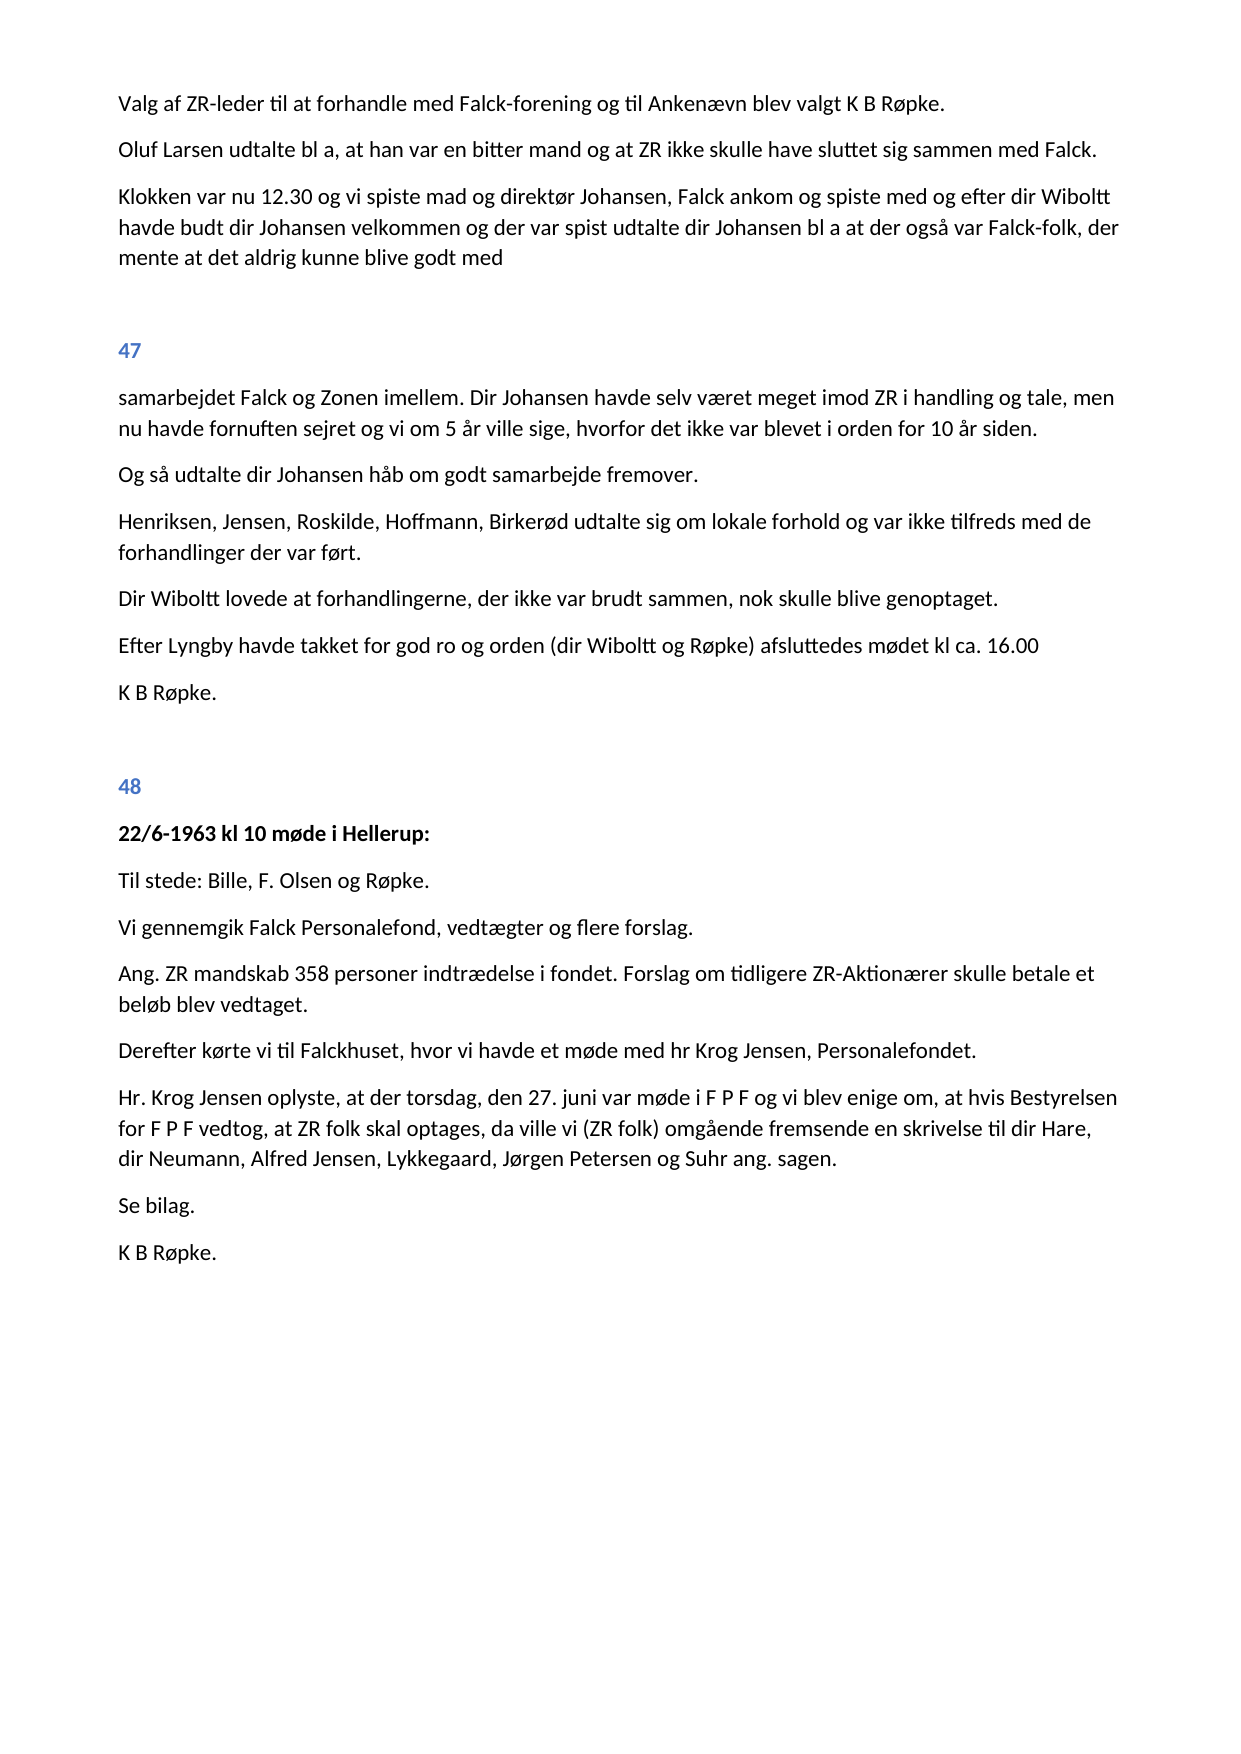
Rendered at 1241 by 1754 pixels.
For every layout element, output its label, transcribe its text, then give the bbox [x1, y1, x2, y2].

text Efter Lyngby havde takket for god ro og orden (dir Wiboltt og Røpke) afsluttedes mødet kl ca. 16.00 [118, 631, 1122, 659]
text Klokken var nu 12.30 og vi spiste mad og direktør Johansen, Falck ankom og spiste med og efter dir Wiboltt havde budt dir Johansen velkommen og der var spist udtalte dir Johansen bl a at der også var Falck-folk, der mente at det aldrig kunne blive godt med [118, 182, 1122, 271]
text Dir Wiboltt lovede at forhandlingerne, der ikke var brudt sammen, nok skulle blive genoptaget. [118, 584, 1122, 612]
text K B Røpke. [118, 678, 1122, 706]
text Se bilag. [118, 1191, 1122, 1219]
text Henriksen, Jensen, Roskilde, Hoffmann, Birkerød udtalte sig om lokale forhold og var ikke tilfreds med de forhandlinger der var ført. [118, 507, 1122, 566]
text K B Røpke. [118, 1238, 1122, 1296]
text Vi gennemgik Falck Personalefond, vedtægter og flere forslag. [118, 913, 1122, 941]
text Oluf Larsen udtalte bl a, at han var en bitter mand og at ZR ikke skulle have sluttet sig sammen med Falck. [118, 136, 1122, 163]
text 47 [118, 337, 1122, 364]
text 22/6-1963 kl 10 møde i Hellerup: [118, 819, 1122, 847]
text samarbejdet Falck og Zonen imellem. Dir Johansen havde selv været meget imod ZR i handling og tale, men nu havde fornuften sejret og vi om 5 år ville sige, hvorfor det ikke var blevet i orden for 10 år siden. [118, 383, 1122, 442]
text Ang. ZR mandskab 358 personer indtrædelse i fondet. Forslag om tidligere ZR-Aktionærer skulle betale et beløb blev vedtaget. [118, 959, 1122, 1018]
text Valg af ZR-leder til at forhandle med Falck-forening og til Ankenævn blev valgt K B Røpke. [118, 89, 1122, 117]
text Til stede: Bille, F. Olsen og Røpke. [118, 866, 1122, 894]
text Og så udtalte dir Johansen håb om godt samarbejde fremover. [118, 461, 1122, 488]
text 48 [118, 772, 1122, 800]
text Derefter kørte vi til Falckhuset, hvor vi havde et møde med hr Krog Jensen, Personalefondet. [118, 1037, 1122, 1064]
text Hr. Krog Jensen oplyste, at der torsdag, den 27. juni var møde i F P F og vi blev enige om, at hvis Bestyrelsen for F P F vedtog, at ZR folk skal optages, da ville vi (ZR folk) omgående fremsende en skrivelse til dir Hare, dir Neumann, Alfred Jensen, Lykkegaard, Jørgen Petersen og Suhr ang. sagen. [118, 1083, 1122, 1172]
